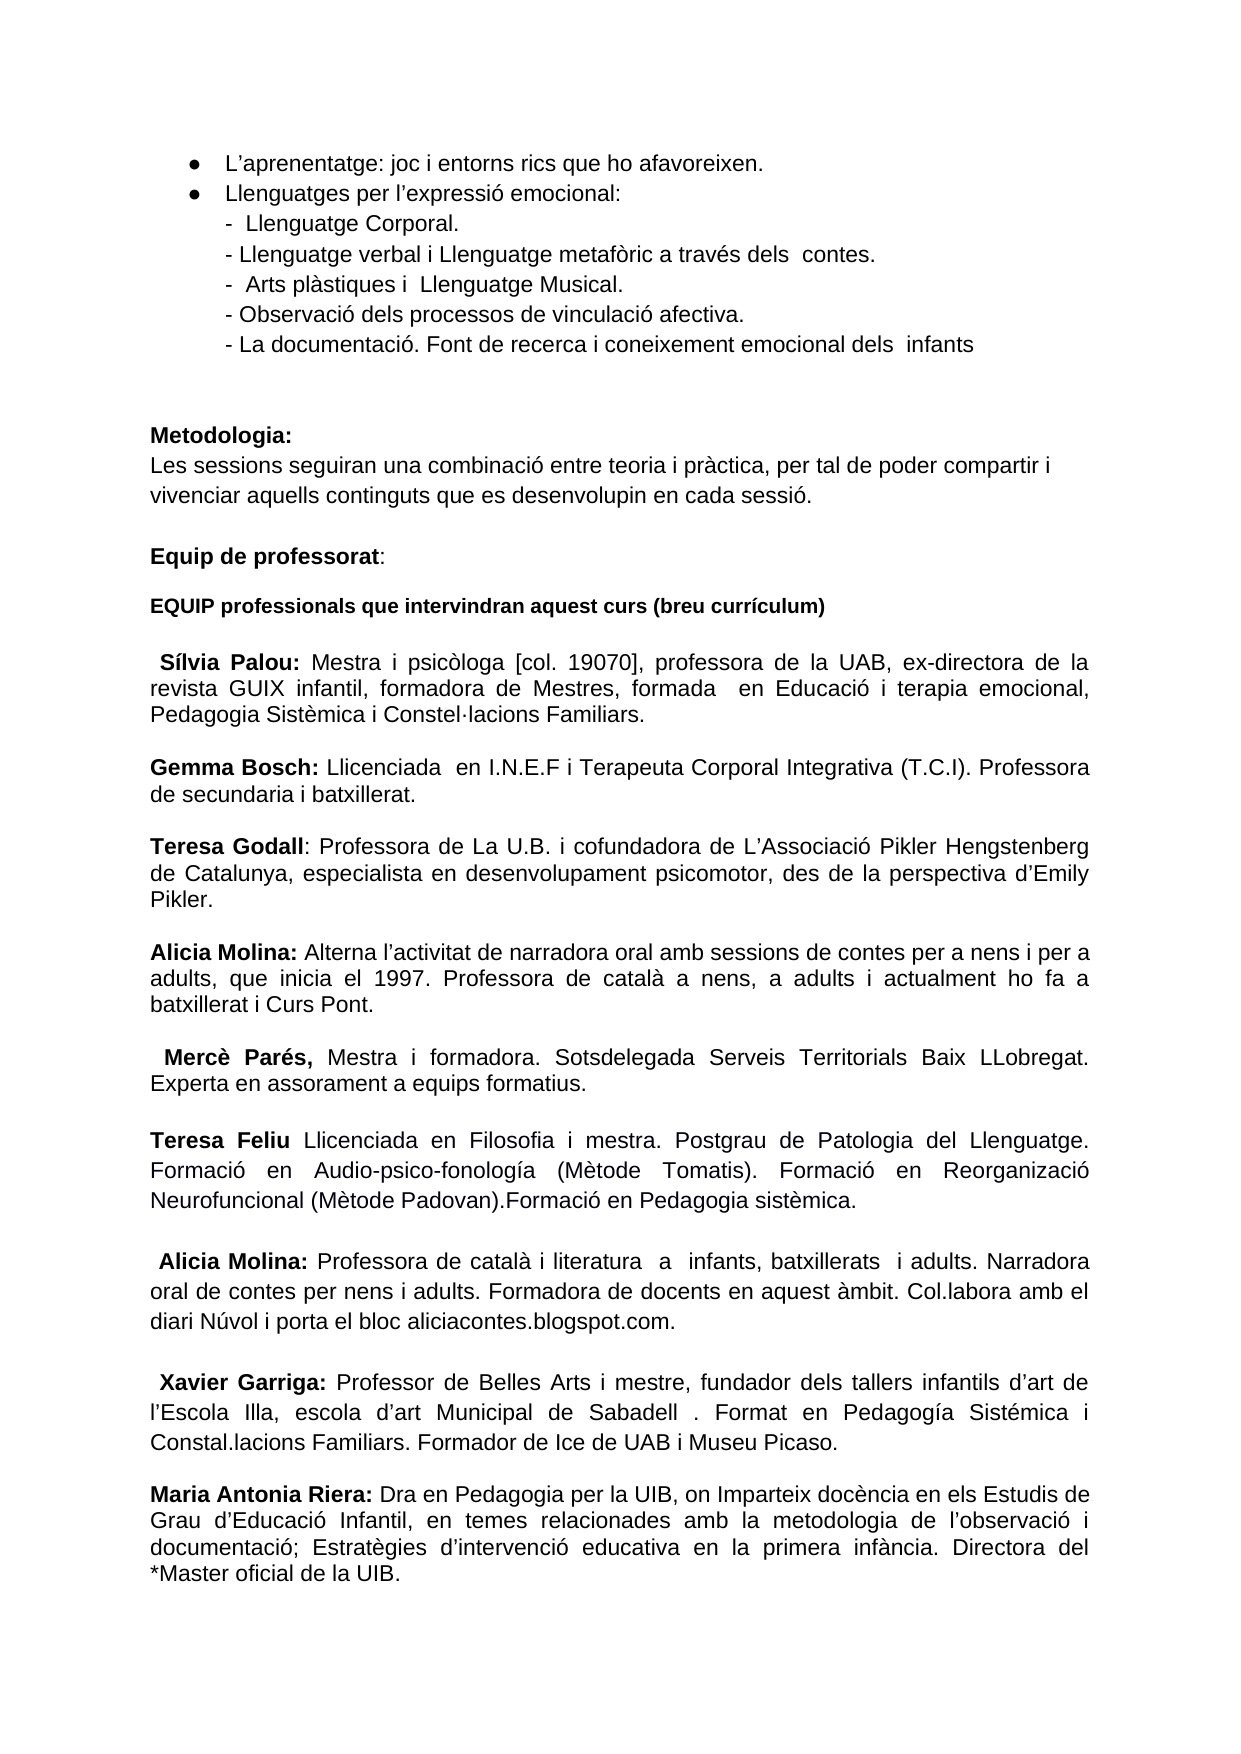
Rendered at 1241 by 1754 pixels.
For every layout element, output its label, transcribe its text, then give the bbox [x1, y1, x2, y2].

text Alicia Molina: Professora de català i literatura a infants, batxillerats i adults. Narradora oral de contes per nens i adults. Formadora de docents en aquest àmbit. Col.labora amb el diari Núvol i porta el bloc aliciacontes.blogspot.com. [150, 1248, 1090, 1334]
text Teresa Feliu Llicenciada en Filosofia i mestra. Postgrau de Patologia del Llenguatge. Formació en Audio-psico-fonología (Mètode Tomatis). Formació en Reorganizació Neurofuncional (Mètode Padovan).Formació en Pedagogia sistèmica. [150, 1127, 1090, 1214]
text Equip de professorat: [150, 543, 1090, 569]
text EQUIP professionals que intervindran aquest curs (breu currículum) [150, 594, 1090, 618]
text Mercè Parés, Mestra i formadora. Sotsdelegada Serveis Territorials Baix LLobregat. Experta en assorament a equips formatius. [150, 1044, 1090, 1097]
list Llenguatges per l’expressió emocional: [187, 180, 1090, 207]
list L’aprenentatge: joc i entorns rics que ho afavoreixen. [187, 150, 1090, 176]
text Teresa Godall: Professora de La U.B. i cofundadora de L’Associació Pikler Hengstenberg de Catalunya, especialista en desenvolupament psicomotor, des de la perspectiva d’Emily Pikler. [150, 833, 1090, 912]
text Les sessions seguiran una combinació entre teoria i pràctica, per tal de poder compartir i vivenciar aquells continguts que es desenvolupin en cada sessió. [150, 452, 1090, 509]
text Sílvia Palou: Mestra i psicòloga [col. 19070], professora de la UAB, ex-directora de la revista GUIX infantil, formadora de Mestres, formada en Educació i terapia emocional, Pedagogia Sistèmica i Constel·lacions Familiars. [150, 649, 1090, 728]
text Alicia Molina: Alterna l’activitat de narradora oral amb sessions de contes per a nens i per a adults, que inicia el 1997. Professora de català a nens, a adults i actualment ho fa a batxillerat i Curs Pont. [150, 939, 1090, 1018]
text Metodologia: [150, 422, 1090, 448]
text Xavier Garriga: Professor de Belles Arts i mestre, fundador dels tallers infantils d’art de l’Escola Illa, escola d’art Municipal de Sabadell . Format en Pedagogía Sistémica i Constal.lacions Familiars. Formador de Ice de UAB i Museu Picaso. [150, 1369, 1090, 1456]
text - Llenguatge Corporal. [225, 210, 1090, 237]
text - Observació dels processos de vinculació afectiva. [225, 301, 1090, 327]
text Maria Antonia Riera: Dra en Pedagogia per la UIB, on Imparteix docència en els Estudis de Grau d’Educació Infantil, en temes relacionades amb la metodologia de l’observació i documentació; Estratègies d’intervenció educativa en la primera infància. Directora del *Master oficial de la UIB. [150, 1481, 1090, 1587]
text Gemma Bosch: Llicenciada en I.N.E.F i Terapeuta Corporal Integrativa (T.C.I). Professora de secundaria i batxillerat. [150, 754, 1090, 807]
text - Llenguatge verbal i Llenguatge metafòric a través dels contes. [225, 241, 1090, 267]
text - Arts plàstiques i Llenguatge Musical. [225, 271, 1090, 297]
text - La documentació. Font de recerca i coneixement emocional dels infants [225, 331, 1090, 358]
